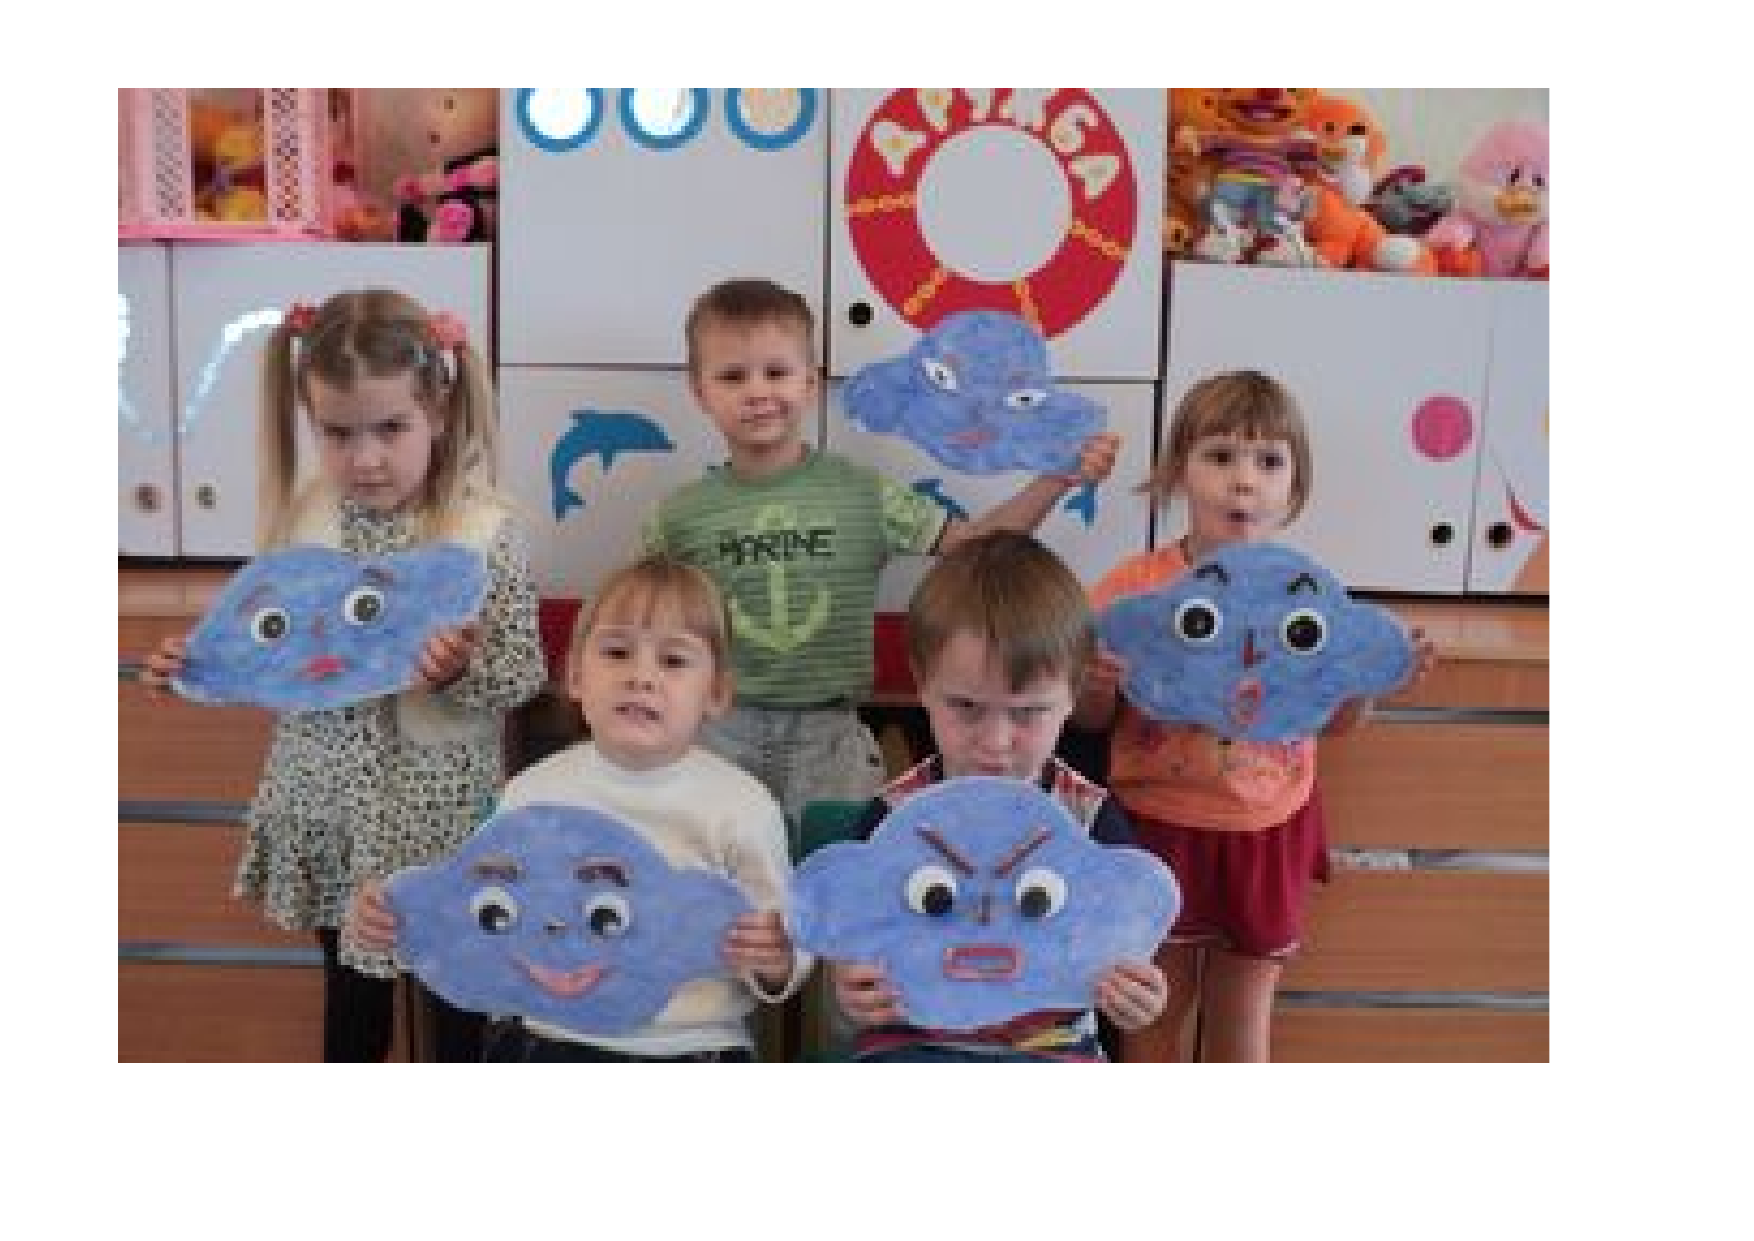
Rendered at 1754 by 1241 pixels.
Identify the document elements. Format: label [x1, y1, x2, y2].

picture [118, 88, 1550, 1063]
